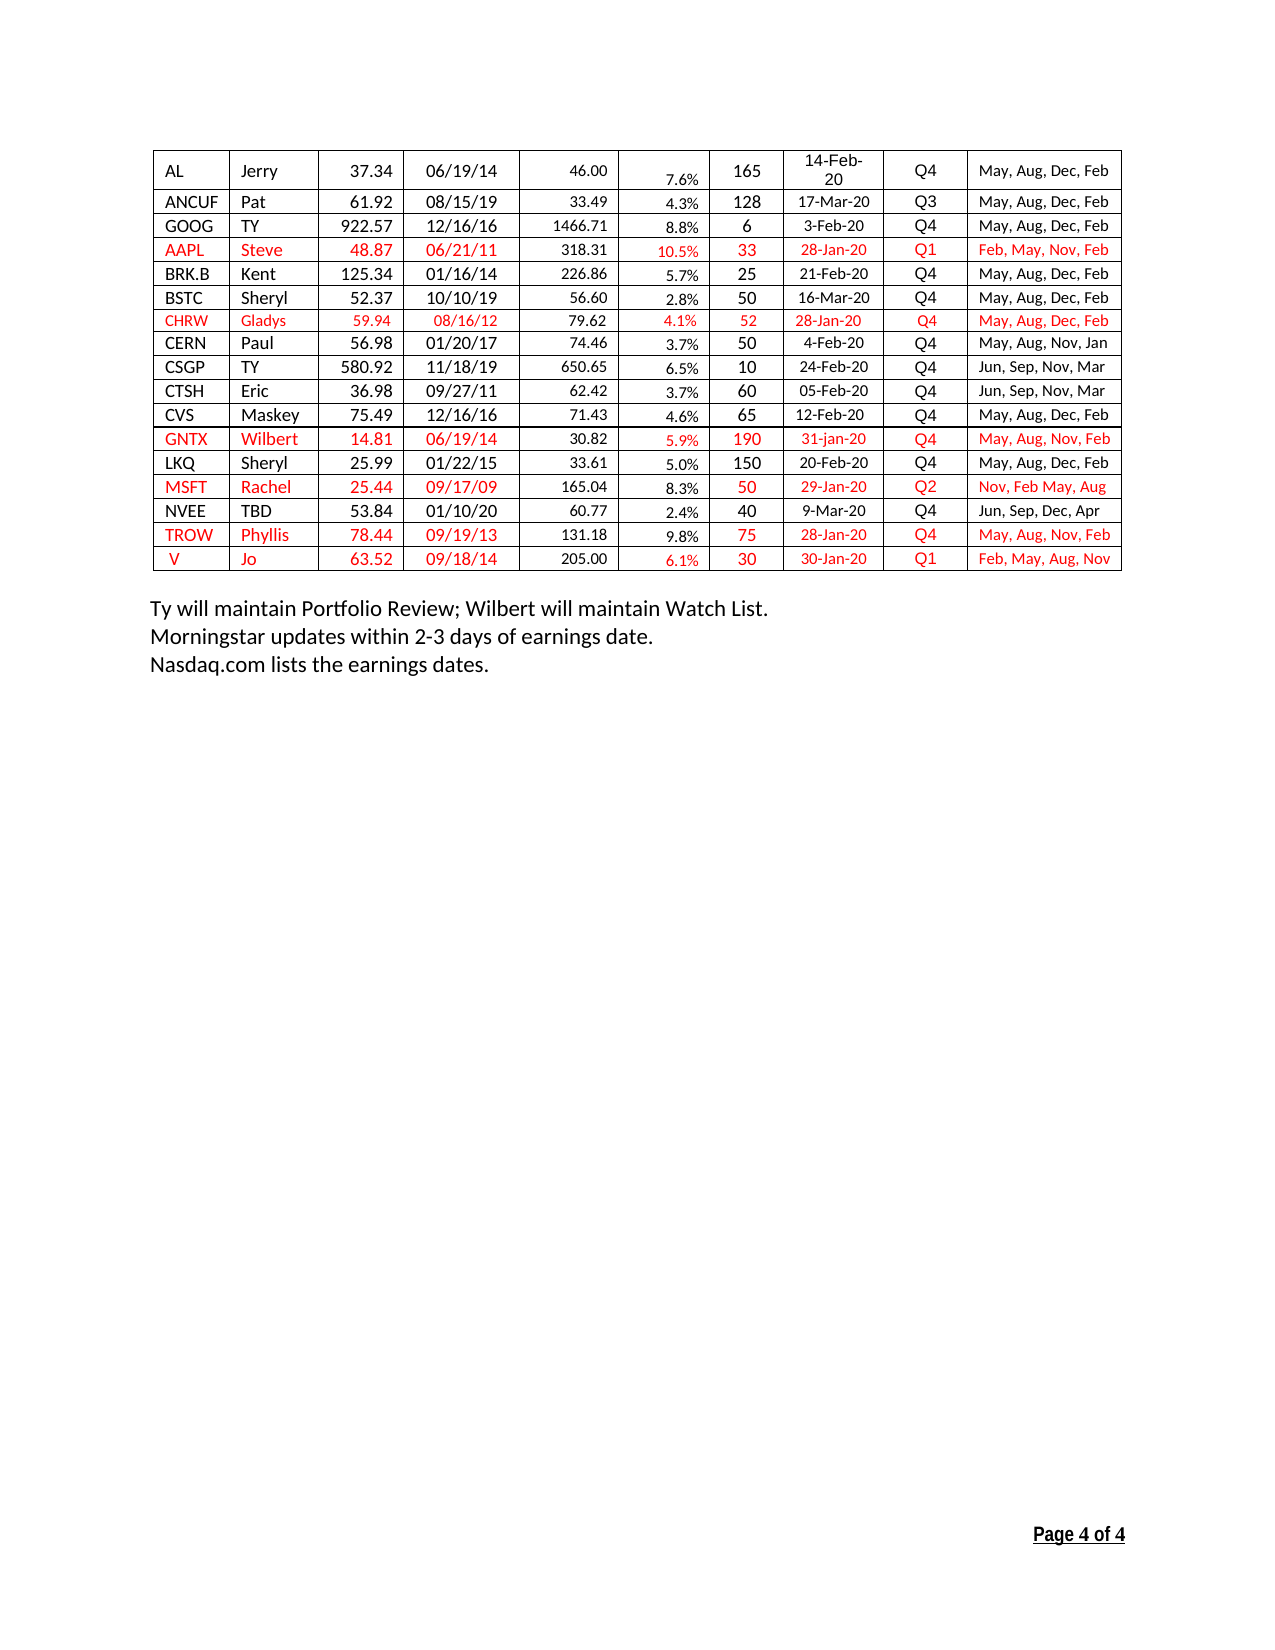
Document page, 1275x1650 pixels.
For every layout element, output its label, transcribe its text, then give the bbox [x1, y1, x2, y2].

table_cell 08/16/12 [404, 310, 519, 331]
table_cell Eric [230, 380, 318, 402]
table_cell Q2 [884, 475, 967, 498]
table_cell Feb, May, Aug, Nov [968, 547, 1121, 570]
table_cell AAPL [154, 238, 229, 261]
table_cell 52.37 [319, 286, 403, 309]
table_cell 25.44 [319, 475, 403, 498]
table_cell MSFT [154, 475, 229, 498]
table_cell Feb, May, Nov, Feb [968, 238, 1121, 261]
table_cell May, Aug, Dec, Feb [968, 451, 1121, 474]
table_cell 14.81 [319, 428, 403, 450]
table_cell Phyllis [230, 523, 318, 546]
table_cell Jun, Sep, Nov, Mar [968, 356, 1121, 378]
table_cell 1466.71 [520, 214, 618, 237]
table_cell 36.98 [319, 380, 403, 402]
table_cell 60 [710, 380, 783, 402]
table_cell Q4 [884, 523, 967, 546]
table_cell 09/17/09 [404, 475, 519, 498]
table_cell CSGP [154, 356, 229, 378]
table_cell 205.00 [520, 547, 618, 570]
table_cell 33.49 [520, 190, 618, 213]
table_cell 8.8% [619, 214, 709, 237]
table_cell Sheryl [230, 451, 318, 474]
table_cell 40 [710, 499, 783, 522]
table_cell 53.84 [319, 499, 403, 522]
table_cell 06/19/14 [404, 428, 519, 450]
table_cell 71.43 [520, 404, 618, 426]
table_cell 48.87 [319, 238, 403, 261]
table_cell 5.7% [619, 262, 709, 285]
table_cell Steve [230, 238, 318, 261]
table_cell 31-jan-20 [784, 428, 883, 450]
table_cell 50 [710, 332, 783, 354]
table_cell 28-Jan-20 [784, 238, 883, 261]
table_cell Jerry [230, 151, 318, 189]
table_cell Q4 [884, 214, 967, 237]
table_cell 7.6% [619, 151, 709, 189]
table_cell BSTC [154, 286, 229, 309]
table_cell 30 [710, 547, 783, 570]
table_cell Maskey [230, 404, 318, 426]
table_cell 150 [710, 451, 783, 474]
table_cell 10 [710, 356, 783, 378]
table_cell May, Aug, Dec, Feb [968, 190, 1121, 213]
table_cell Jo [230, 547, 318, 570]
table_cell 01/20/17 [404, 332, 519, 354]
table_cell 14-Feb-20 [784, 151, 883, 189]
table_cell Q4 [884, 356, 967, 378]
table_cell 25.99 [319, 451, 403, 474]
table_cell GNTX [154, 428, 229, 450]
table_cell 125.34 [319, 262, 403, 285]
table_cell May, Aug, Dec, Feb [968, 310, 1121, 331]
table_cell Kent [230, 262, 318, 285]
table_cell Paul [230, 332, 318, 354]
table_cell Q4 [884, 262, 967, 285]
table_cell 75.49 [319, 404, 403, 426]
table_cell Jun, Sep, Dec, Apr [968, 499, 1121, 522]
table_cell Q4 [884, 451, 967, 474]
table_cell 650.65 [520, 356, 618, 378]
table_cell 17-Mar-20 [784, 190, 883, 213]
table_cell TY [230, 356, 318, 378]
table_cell 9.8% [619, 523, 709, 546]
table_cell 29-Jan-20 [784, 475, 883, 498]
table_cell CHRW [154, 310, 229, 331]
table_cell Q4 [884, 428, 967, 450]
table_cell 78.44 [319, 523, 403, 546]
table_cell CTSH [154, 380, 229, 402]
table_cell 10.5% [619, 238, 709, 261]
table_cell 922.57 [319, 214, 403, 237]
table_cell 4.3% [619, 190, 709, 213]
table_cell 25 [710, 262, 783, 285]
table_cell 56.98 [319, 332, 403, 354]
table_cell 5.9% [619, 428, 709, 450]
table_cell May, Aug, Dec, Feb [968, 262, 1121, 285]
table_cell Q4 [884, 151, 967, 189]
text Morningstar updates within 2-3 days of earnings date. [150, 622, 1125, 650]
table_cell 6.1% [619, 547, 709, 570]
table_cell 12/16/16 [404, 214, 519, 237]
table_cell 01/16/14 [404, 262, 519, 285]
table_cell 09/19/13 [404, 523, 519, 546]
table_cell 2.8% [619, 286, 709, 309]
table_cell 79.62 [520, 310, 618, 331]
table_cell 9-Mar-20 [784, 499, 883, 522]
table_cell 11/18/19 [404, 356, 519, 378]
table_cell 20-Feb-20 [784, 451, 883, 474]
table_cell GOOG [154, 214, 229, 237]
table_cell 06/19/14 [404, 151, 519, 189]
table_cell 63.52 [319, 547, 403, 570]
table_cell 6.5% [619, 356, 709, 378]
table_cell 131.18 [520, 523, 618, 546]
table_cell 12/16/16 [404, 404, 519, 426]
text Nasdaq.com lists the earnings dates. [150, 650, 1125, 678]
table_cell 50 [710, 475, 783, 498]
table_cell Pat [230, 190, 318, 213]
table_cell 190 [710, 428, 783, 450]
table_cell 5.0% [619, 451, 709, 474]
table_cell 05-Feb-20 [784, 380, 883, 402]
table_cell 8.3% [619, 475, 709, 498]
table_cell May, Aug, Dec, Feb [968, 404, 1121, 426]
table_cell 33.61 [520, 451, 618, 474]
table_cell 46.00 [520, 151, 618, 189]
table_cell Rachel [230, 475, 318, 498]
table_cell 61.92 [319, 190, 403, 213]
table_cell NVEE [154, 499, 229, 522]
table_cell Gladys [230, 310, 318, 331]
table_cell AL [154, 151, 229, 189]
table_cell 30.82 [520, 428, 618, 450]
table_cell 01/10/20 [404, 499, 519, 522]
table_cell 62.42 [520, 380, 618, 402]
table_cell 09/18/14 [404, 547, 519, 570]
table_cell 08/15/19 [404, 190, 519, 213]
table_cell 3-Feb-20 [784, 214, 883, 237]
table_cell 226.86 [520, 262, 618, 285]
table_cell Q1 [884, 238, 967, 261]
table_cell ANCUF [154, 190, 229, 213]
table_cell 24-Feb-20 [784, 356, 883, 378]
table_cell 74.46 [520, 332, 618, 354]
table_cell 59.94 [319, 310, 403, 331]
table_cell May, Aug, Dec, Feb [968, 286, 1121, 309]
table_cell 10/10/19 [404, 286, 519, 309]
table_cell 165 [710, 151, 783, 189]
table_cell May, Aug, Nov, Feb [968, 428, 1121, 450]
table_cell Q4 [884, 332, 967, 354]
table_cell Wilbert [230, 428, 318, 450]
table_cell Q1 [884, 547, 967, 570]
table_cell CVS [154, 404, 229, 426]
table_cell 4.6% [619, 404, 709, 426]
table_cell 4.1% [619, 310, 709, 331]
table_cell 60.77 [520, 499, 618, 522]
table_cell 28-Jan-20 [784, 523, 883, 546]
table_cell Q4 [884, 380, 967, 402]
table_cell 37.34 [319, 151, 403, 189]
table_cell CERN [154, 332, 229, 354]
table_cell 12-Feb-20 [784, 404, 883, 426]
table_cell Q3 [884, 190, 967, 213]
table_cell Q4 [884, 404, 967, 426]
table_cell TY [230, 214, 318, 237]
table_cell 318.31 [520, 238, 618, 261]
table_cell 09/27/11 [404, 380, 519, 402]
table_cell TBD [230, 499, 318, 522]
table_cell BRK.B [154, 262, 229, 285]
table_cell 30-Jan-20 [784, 547, 883, 570]
table_cell 165.04 [520, 475, 618, 498]
table_cell May, Aug, Nov, Jan [968, 332, 1121, 354]
table_cell 06/21/11 [404, 238, 519, 261]
table_cell 56.60 [520, 286, 618, 309]
table_cell 28-Jan-20 [784, 310, 883, 331]
table_cell TROW [154, 523, 229, 546]
table_cell 50 [710, 286, 783, 309]
table_cell May, Aug, Dec, Feb [968, 151, 1121, 189]
table_cell 16-Mar-20 [784, 286, 883, 309]
table_cell 580.92 [319, 356, 403, 378]
text Ty will maintain Portfolio Review; Wilbert will maintain Watch List. [150, 594, 1125, 622]
table_cell 3.7% [619, 332, 709, 354]
table_cell 21-Feb-20 [784, 262, 883, 285]
table_cell 4-Feb-20 [784, 332, 883, 354]
table_cell Nov, Feb May, Aug [968, 475, 1121, 498]
table_cell 2.4% [619, 499, 709, 522]
table_cell May, Aug, Dec, Feb [968, 214, 1121, 237]
table_cell 75 [710, 523, 783, 546]
table_cell 128 [710, 190, 783, 213]
table_cell V [154, 547, 229, 570]
table_cell 3.7% [619, 380, 709, 402]
table_cell 65 [710, 404, 783, 426]
table_cell 01/22/15 [404, 451, 519, 474]
table_cell LKQ [154, 451, 229, 474]
table_cell Sheryl [230, 286, 318, 309]
table_cell Q4 [884, 499, 967, 522]
table_cell 6 [710, 214, 783, 237]
table_cell Jun, Sep, Nov, Mar [968, 380, 1121, 402]
table_cell May, Aug, Nov, Feb [968, 523, 1121, 546]
table_cell 52 [710, 310, 783, 331]
table_cell Q4 [884, 310, 967, 331]
table_cell 33 [710, 238, 783, 261]
table_cell Q4 [884, 286, 967, 309]
